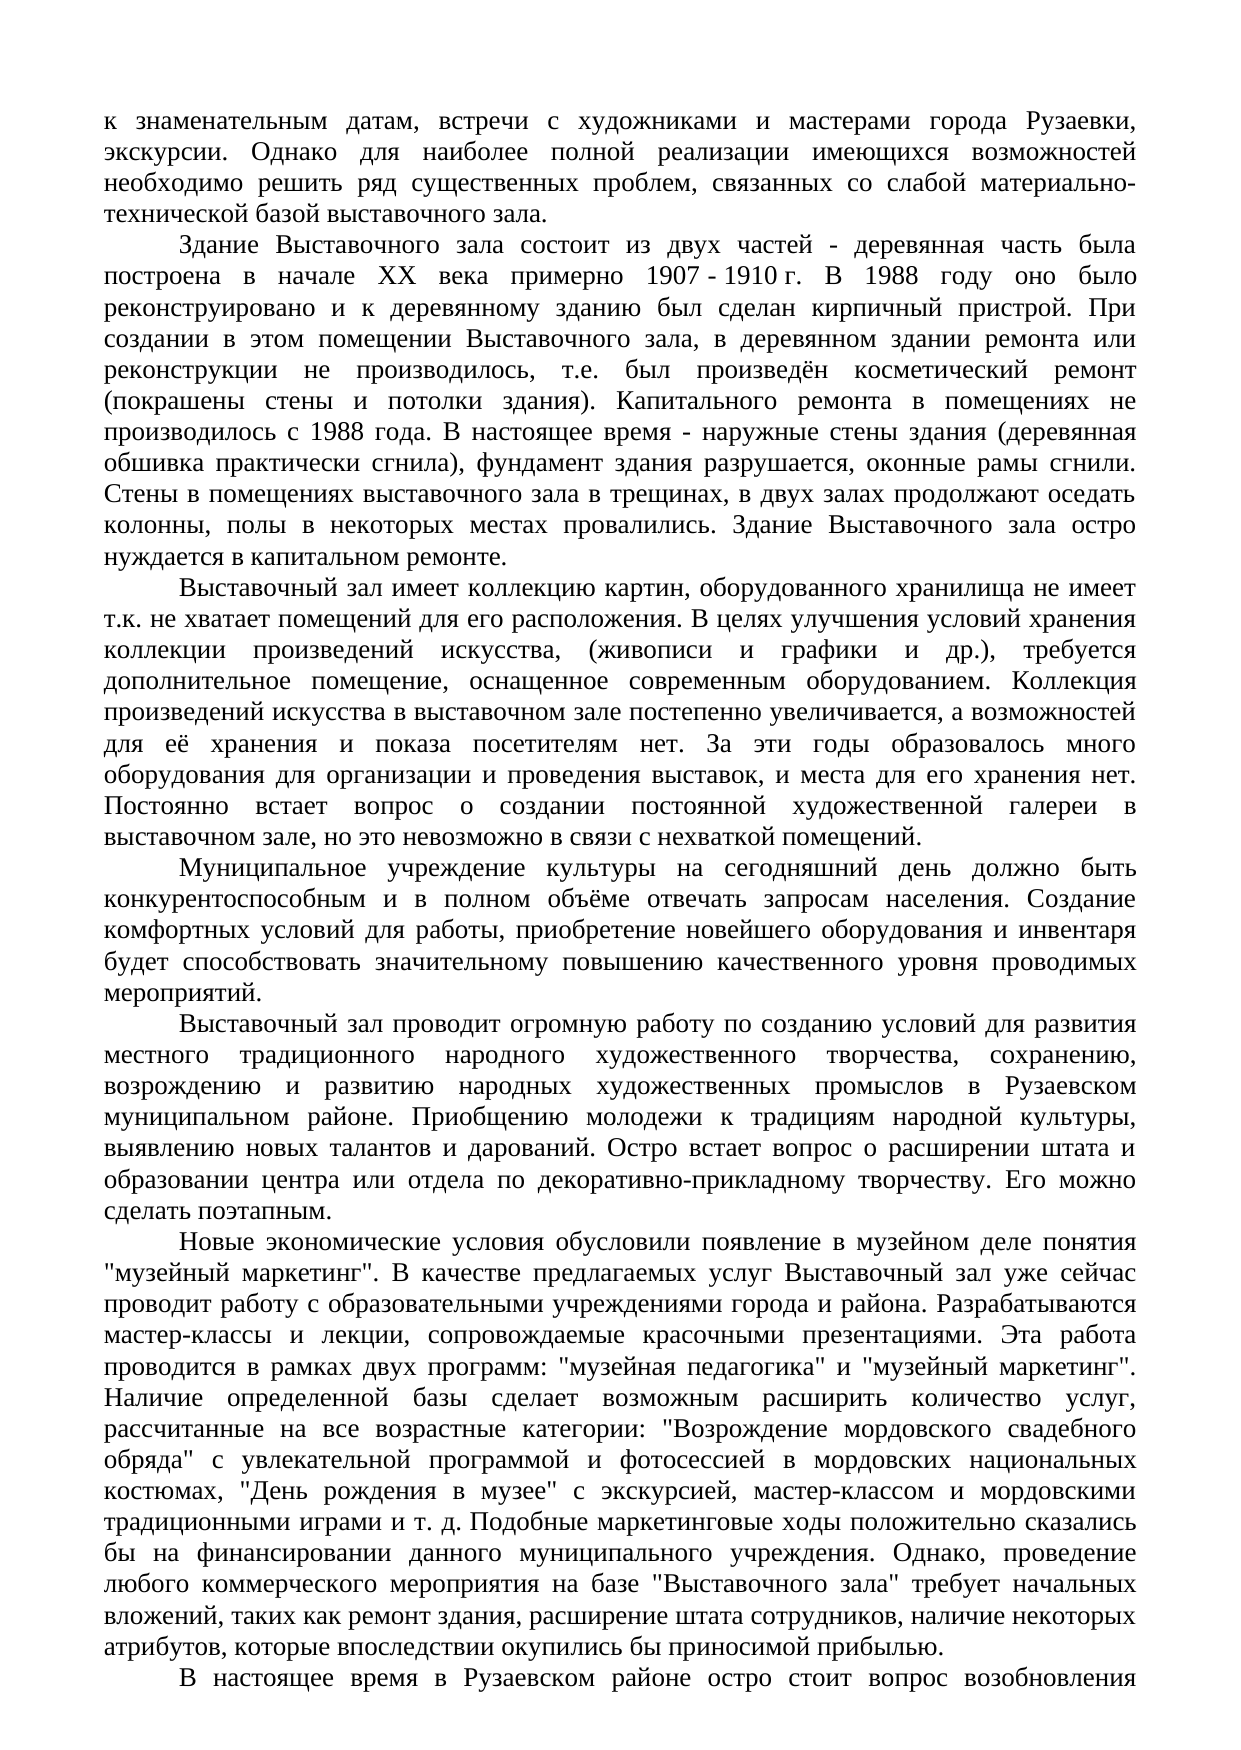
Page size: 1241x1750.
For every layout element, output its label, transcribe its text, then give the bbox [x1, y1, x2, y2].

text Выставочный зал имеет коллекцию картин, оборудованного хранилища не имеет т.к. не хватает помещений для его расположения. В целях улучшения условий хранения коллекции произведений искусства, (живописи и графики и др.), требуется дополнительное помещение, оснащенное современным оборудованием. Коллекция произведений искусства в выставочном зале постепенно увеличивается, а возможностей для её хранения и показа посетителям нет. За эти годы образовалось много оборудования для организации и проведения выставок, и места для его хранения нет. Постоянно встает вопрос о создании постоянной художественной галереи в выставочном зале, но это невозможно в связи с нехваткой помещений. [103, 571, 1138, 851]
text Новые экономические условия обусловили появление в музейном деле понятия "музейный маркетинг". В качестве предлагаемых услуг Выставочный зал уже сейчас проводит работу с образовательными учреждениями города и района. Разрабатываются мастер-классы и лекции, сопровождаемые красочными презентациями. Эта работа проводится в рамках двух программ: "музейная педагогика" и "музейный маркетинг". Наличие определенной базы сделает возможным расширить количество услуг, рассчитанные на все возрастные категории: "Возрождение мордовского свадебного обряда" с увлекательной программой и фотосессией в мордовских национальных костюмах, "День рождения в музее" с экскурсией, мастер-классом и мордовскими традиционными играми и т. д. Подобные маркетинговые ходы положительно сказались бы на финансировании данного муниципального учреждения. Однако, проведение любого коммерческого мероприятия на базе "Выставочного зала" требует начальных вложений, таких как ремонт здания, расширение штата сотрудников, наличие некоторых атрибутов, которые впоследствии окупились бы приносимой прибылью. [103, 1225, 1138, 1661]
text Выставочный зал проводит огромную работу по созданию условий для развития местного традиционного народного художественного творчества, сохранению, возрождению и развитию народных художественных промыслов в Рузаевском муниципальном районе. Приобщению молодежи к традициям народной культуры, выявлению новых талантов и дарований. Остро встает вопрос о расширении штата и образовании центра или отдела по декоративно-прикладному творчеству. Его можно сделать поэтапным. [103, 1007, 1138, 1225]
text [103, 1661, 1138, 1692]
text Муниципальное учреждение культуры на сегодняшний день должно быть конкурентоспособным и в полном объёме отвечать запросам населения. Создание комфортных условий для работы, приобретение новейшего оборудования и инвентаря будет способствовать значительному повышению качественного уровня проводимых мероприятий. [103, 851, 1138, 1007]
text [103, 104, 1138, 228]
text Здание Выставочного зала состоит из двух частей - деревянная часть была построена в начале ХХ века примерно 1907 - 1910 г. В 1988 году оно было реконструировано и к деревянному зданию был сделан кирпичный пристрой. При создании в этом помещении Выставочного зала, в деревянном здании ремонта или реконструкции не производилось, т.е. был произведён косметический ремонт (покрашены стены и потолки здания). Капитального ремонта в помещениях не производилось с 1988 года. В настоящее время - наружные стены здания (деревянная обшивка практически сгнила), фундамент здания разрушается, оконные рамы сгнили. Стены в помещениях выставочного зала в трещинах, в двух залах продолжают оседать колонны, полы в некоторых местах провалились. Здание Выставочного зала остро нуждается в капитальном ремонте. [103, 228, 1138, 571]
